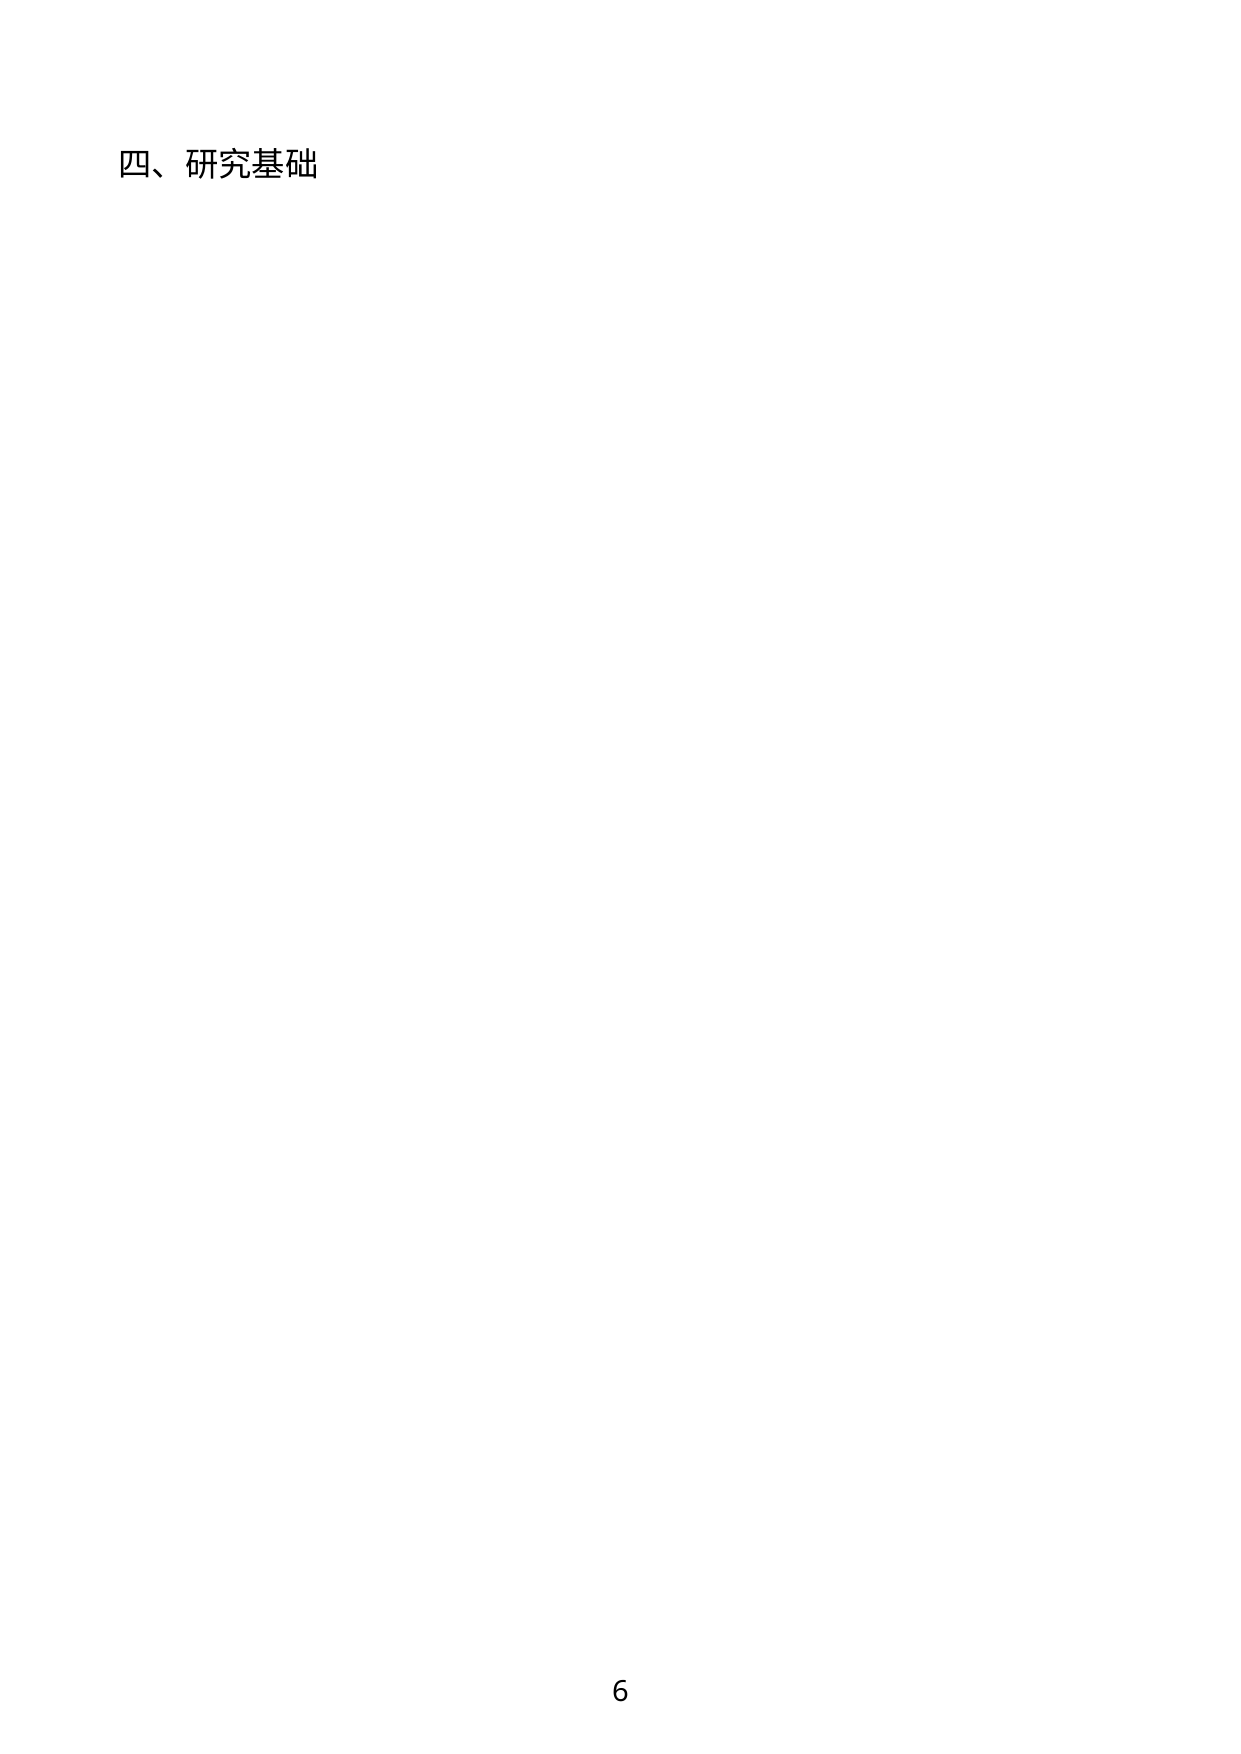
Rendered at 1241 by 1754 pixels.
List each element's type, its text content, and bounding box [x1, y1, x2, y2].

text 四、研究基础 [118, 129, 1122, 194]
